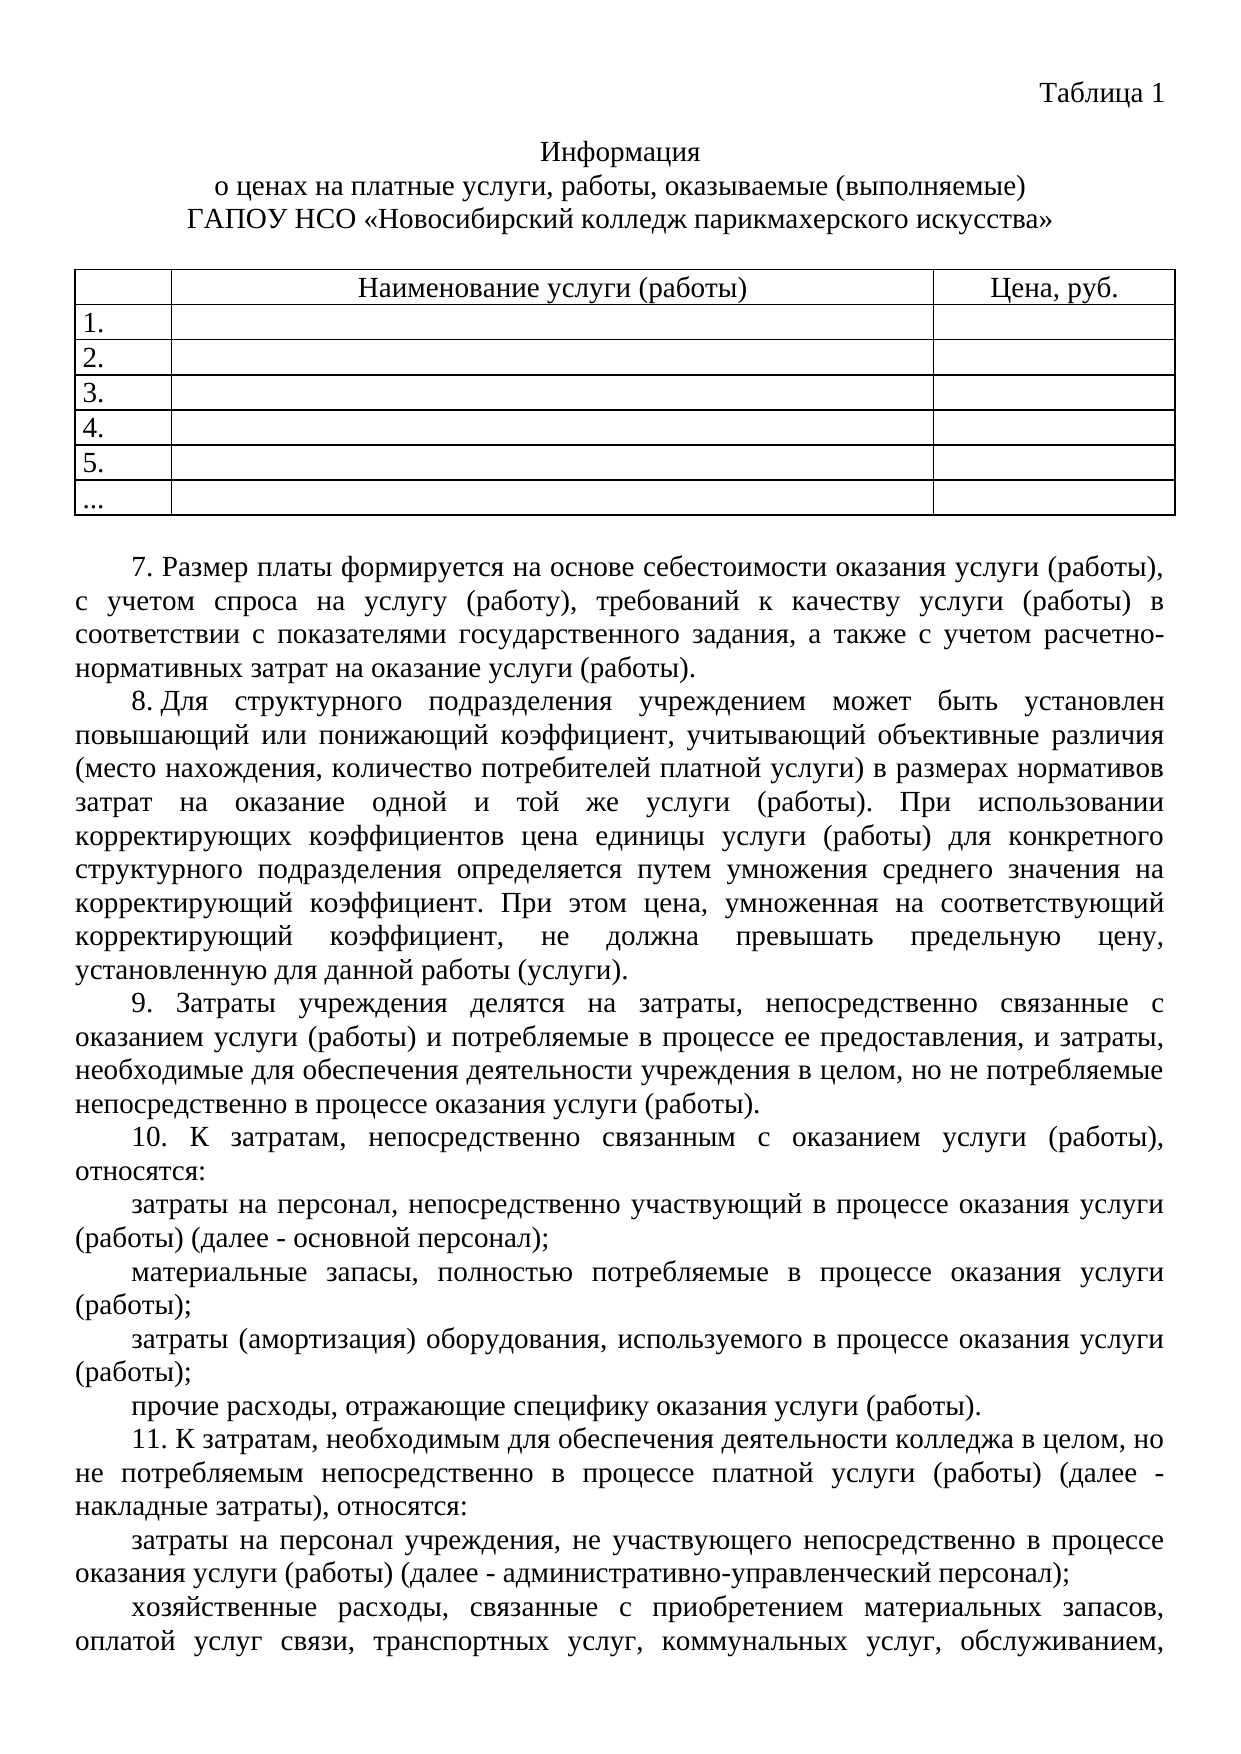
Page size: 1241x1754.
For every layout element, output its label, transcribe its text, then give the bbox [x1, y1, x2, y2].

table_cell [934, 305, 1174, 339]
table_cell [172, 340, 933, 374]
text 7. Размер платы формируется на основе себестоимости оказания услуги (работы), с учетом спроса на услугу (работу), требований к качеству услуги (работы) в соответствии с показателями государственного задания, а также с учетом расчетно-нормативных затрат на оказание услуги (работы). [75, 549, 1165, 683]
table_cell [934, 340, 1174, 374]
table_cell [172, 411, 933, 444]
text материальные запасы, полностью потребляемые в процессе оказания услуги (работы); [75, 1254, 1165, 1321]
text прочие расходы, отражающие специфику оказания услуги (работы). [75, 1388, 1165, 1421]
table_cell [172, 446, 933, 479]
text затраты на персонал, непосредственно участвующий в процессе оказания услуги (работы) (далее - основной персонал); [75, 1187, 1165, 1254]
text Таблица 1 [75, 75, 1165, 108]
table_header [76, 270, 171, 304]
text затраты (амортизация) оборудования, используемого в процессе оказания услуги (работы); [75, 1321, 1165, 1388]
table_cell [172, 376, 933, 409]
table_cell [172, 481, 933, 514]
table_cell ... [76, 481, 171, 514]
table_cell 5. [76, 446, 171, 479]
table_header Наименование услуги (работы) [172, 270, 933, 304]
table_cell [934, 481, 1174, 514]
text 10. К затратам, непосредственно связанным с оказанием услуги (работы), относятся: [75, 1119, 1165, 1187]
table_cell 4. [76, 411, 171, 444]
table_cell 1. [76, 305, 171, 339]
table_cell [934, 376, 1174, 409]
text 8. Для структурного подразделения учреждением может быть установлен повышающий или понижающий коэффициент, учитывающий объективные различия (место нахождения, количество потребителей платной услуги) в размерах нормативов затрат на оказание одной и той же услуги (работы). При использовании корректирующих коэффициентов цена единицы услуги (работы) для конкретного структурного подразделения определяется путем умножения среднего значения на корректирующий коэффициент. При этом цена, умноженная на соответствующий корректирующий коэффициент, не должна превышать предельную цену, установленную для данной работы (услуги). [75, 683, 1165, 985]
table_cell [934, 411, 1174, 444]
text о ценах на платные услуги, работы, оказываемые (выполняемые) [75, 168, 1165, 201]
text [75, 1589, 1165, 1656]
table_header Цена, руб. [934, 270, 1174, 304]
table_cell 2. [76, 340, 171, 374]
table_cell [172, 305, 933, 339]
table_cell 3. [76, 376, 171, 409]
text 9. Затраты учреждения делятся на затраты, непосредственно связанные с оказанием услуги (работы) и потребляемые в процессе ее предоставления, и затраты, необходимые для обеспечения деятельности учреждения в целом, но не потребляемые непосредственно в процессе оказания услуги (работы). [75, 985, 1165, 1119]
text Информация [75, 134, 1165, 168]
text 11. К затратам, необходимым для обеспечения деятельности колледжа в целом, но не потребляемым непосредственно в процессе платной услуги (работы) (далее - накладные затраты), относятся: [75, 1421, 1165, 1522]
text затраты на персонал учреждения, не участвующего непосредственно в процессе оказания услуги (работы) (далее - административно-управленческий персонал); [75, 1522, 1165, 1589]
title ГАПОУ НСО «Новосибирский колледж парикмахерского искусства» [75, 201, 1165, 235]
table_cell [934, 446, 1174, 479]
